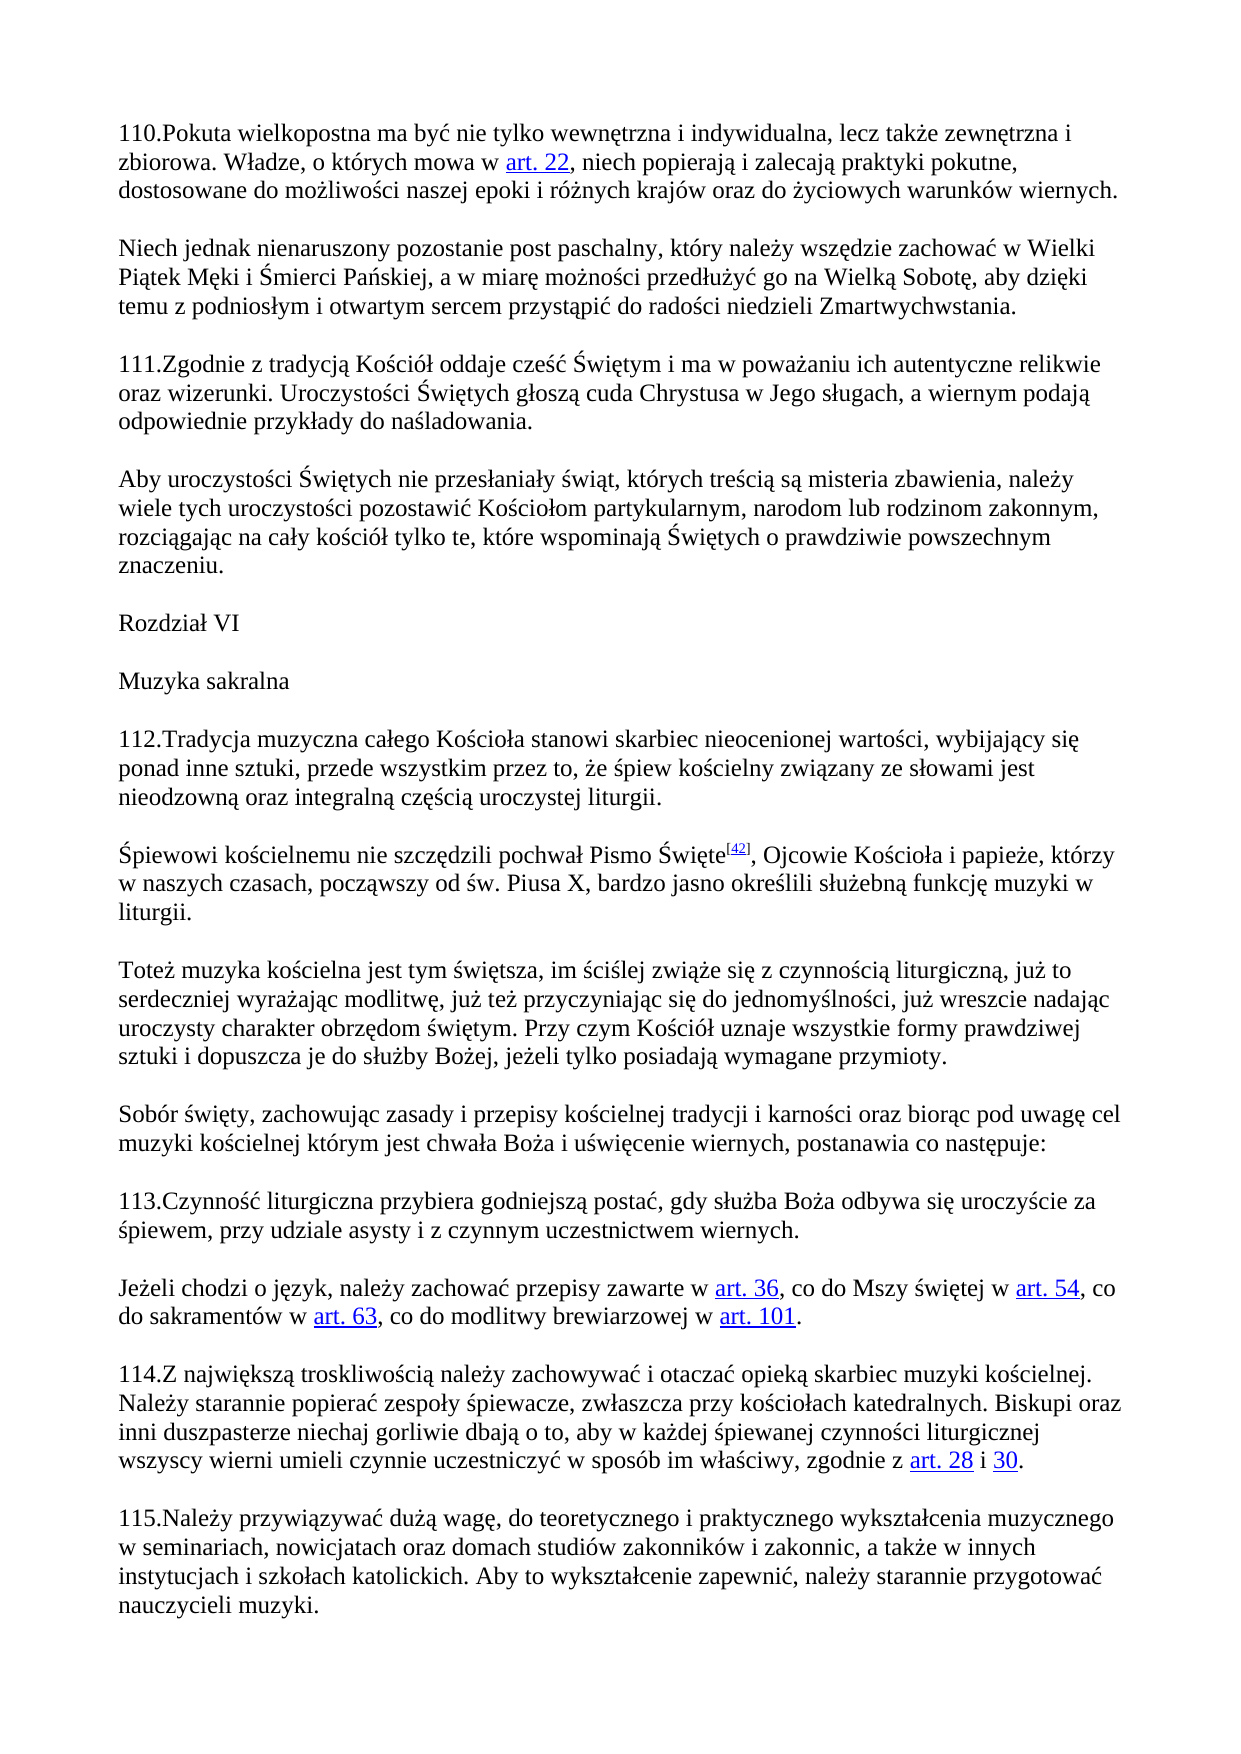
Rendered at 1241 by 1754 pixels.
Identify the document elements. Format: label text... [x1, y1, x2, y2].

text 112.Tradycja muzyczna całego Kościoła stanowi skarbiec nieocenionej wartości, wybijający się ponad inne sztuki, przede wszystkim przez to, że śpiew kościelny związany ze słowami jest nieodzowną oraz integralną częścią uroczystej liturgii. [118, 724, 1122, 811]
text 115.Należy przywiązywać dużą wagę, do teoretycznego i praktycznego wykształcenia muzycznego w seminariach, nowicjatach oraz domach studiów zakonników i zakonnic, a także w innych instytucjach i szkołach katolickich. Aby to wykształcenie zapewnić, należy starannie przygotować nauczycieli muzyki. [118, 1503, 1122, 1618]
text Rozdział VI [118, 608, 1122, 637]
text Sobór święty, zachowując zasady i przepisy kościelnej tradycji i karności oraz biorąc pod uwagę cel muzyki kościelnej którym jest chwała Boża i uświęcenie wiernych, postanawia co następuje: [118, 1099, 1122, 1157]
text 110.Pokuta wielkopostna ma być nie tylko wewnętrzna i indywidualna, lecz także zewnętrzna i zbiorowa. Władze, o których mowa w art. 22, niech popierają i zalecają praktyki pokutne, dostosowane do możliwości naszej epoki i różnych krajów oraz do życiowych warunków wiernych. [118, 118, 1122, 204]
text Niech jednak nienaruszony pozostanie post paschalny, który należy wszędzie zachować w Wielki Piątek Męki i Śmierci Pańskiej, a w miarę możności przedłużyć go na Wielką Sobotę, aby dzięki temu z podniosłym i otwartym sercem przystąpić do radości niedzieli Zmartwychwstania. [118, 233, 1122, 320]
text Śpiewowi kościelnemu nie szczędzili pochwał Pismo Święte[42], Ojcowie Kościoła i papieże, którzy w naszych czasach, począwszy od św. Piusa X, bardzo jasno określili służebną funkcję muzyki w liturgii. [118, 840, 1122, 926]
text Jeżeli chodzi o język, należy zachować przepisy zawarte w art. 36, co do Mszy świętej w art. 54, co do sakramentów w art. 63, co do modlitwy brewiarzowej w art. 101. [118, 1273, 1122, 1330]
text 113.Czynność liturgiczna przybiera godniejszą postać, gdy służba Boża odbywa się uroczyście za śpiewem, przy udziale asysty i z czynnym uczestnictwem wiernych. [118, 1186, 1122, 1243]
text 114.Z największą troskliwością należy zachowywać i otaczać opieką skarbiec muzyki kościelnej. Należy starannie popierać zespoły śpiewacze, zwłaszcza przy kościołach katedralnych. Biskupi oraz inni duszpasterze niechaj gorliwie dbają o to, aby w każdej śpiewanej czynności liturgicznej wszyscy wierni umieli czynnie uczestniczyć w sposób im właściwy, zgodnie z art. 28 i 30. [118, 1359, 1122, 1474]
text Muzyka sakralna [118, 666, 1122, 695]
text Aby uroczystości Świętych nie przesłaniały świąt, których treścią są misteria zbawienia, należy wiele tych uroczystości pozostawić Kościołom partykularnym, narodom lub rodzinom zakonnym, rozciągając na cały kościół tylko te, które wspominają Świętych o prawdziwie powszechnym znaczeniu. [118, 464, 1122, 579]
text 111.Zgodnie z tradycją Kościół oddaje cześć Świętym i ma w poważaniu ich autentyczne relikwie oraz wizerunki. Uroczystości Świętych głoszą cuda Chrystusa w Jego sługach, a wiernym podają odpowiednie przykłady do naśladowania. [118, 349, 1122, 435]
text Toteż muzyka kościelna jest tym świętsza, im ściślej zwiąże się z czynnością liturgiczną, już to serdeczniej wyrażając modlitwę, już też przyczyniając się do jednomyślności, już wreszcie nadając uroczysty charakter obrzędom świętym. Przy czym Kościół uznaje wszystkie formy prawdziwej sztuki i dopuszcza je do służby Bożej, jeżeli tylko posiadają wymagane przymioty. [118, 955, 1122, 1070]
